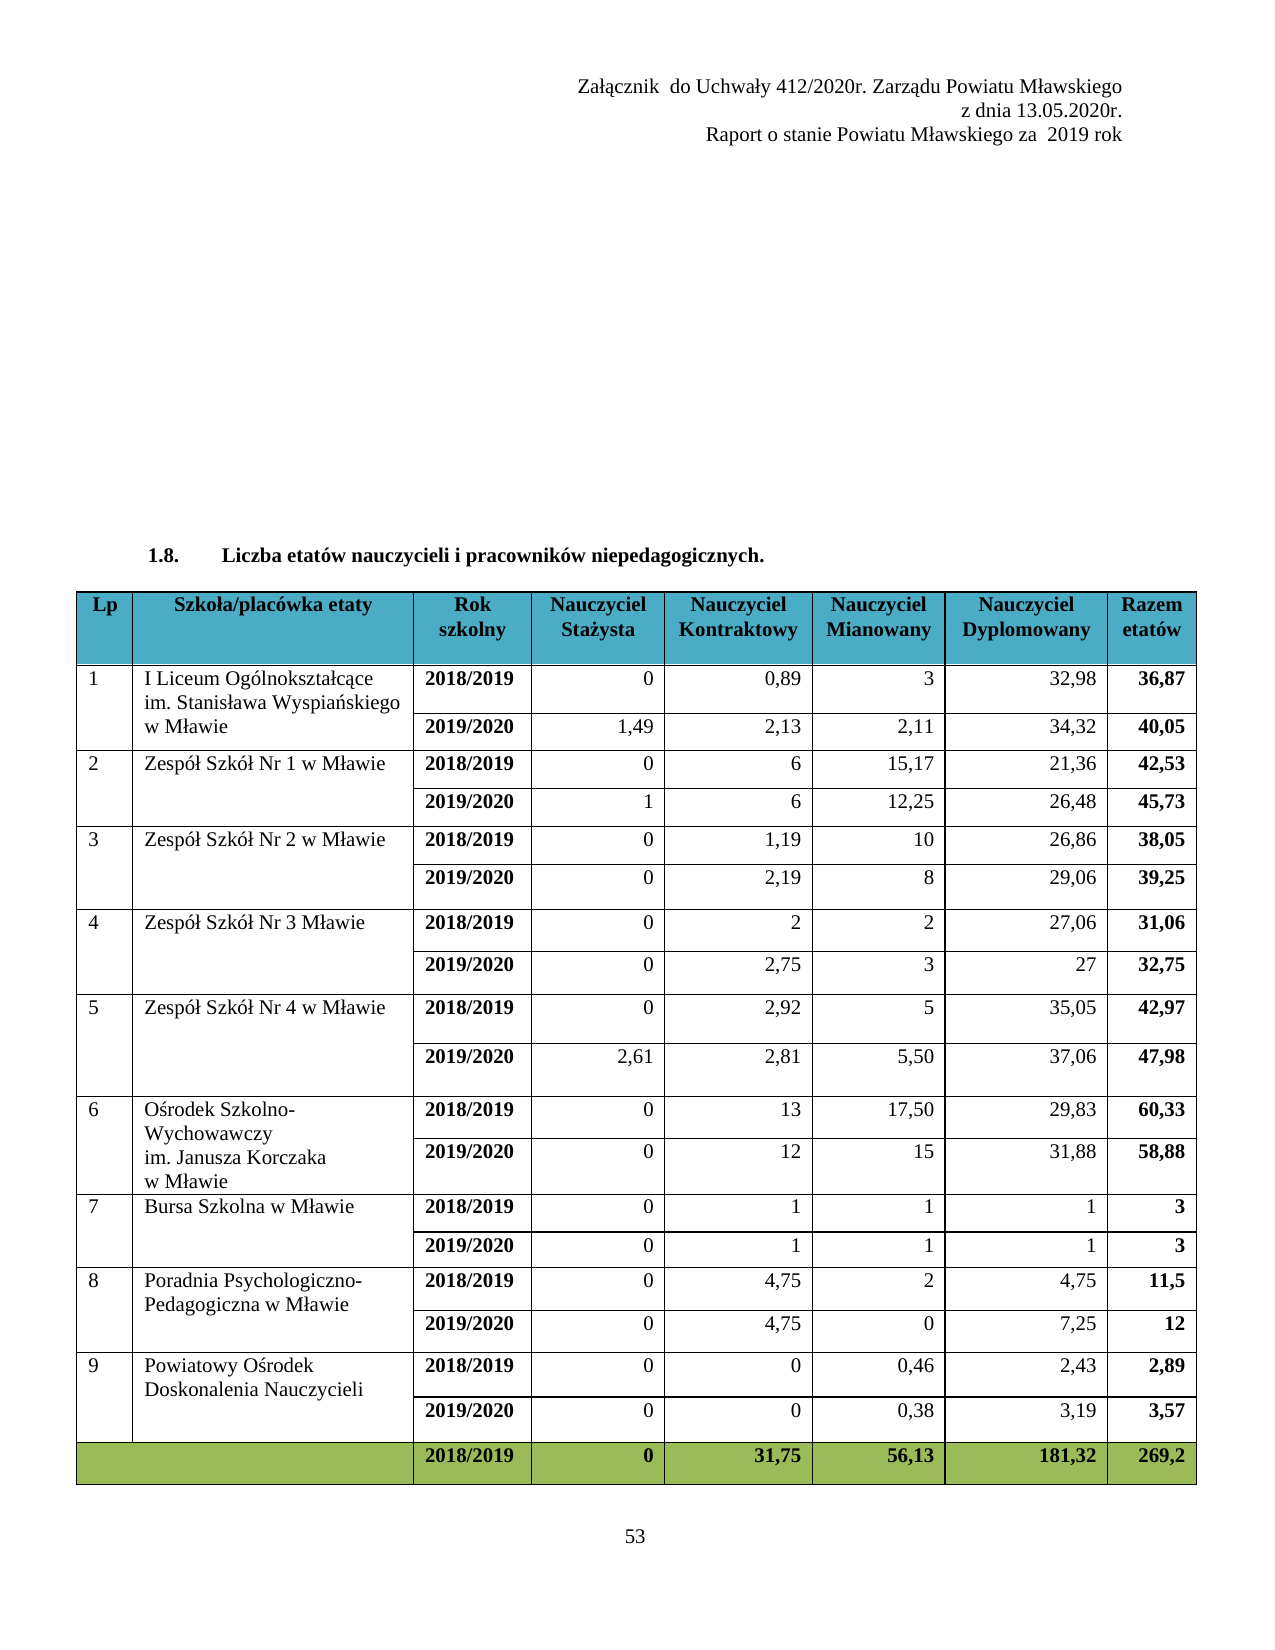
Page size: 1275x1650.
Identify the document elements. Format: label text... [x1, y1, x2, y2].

table_cell 4,75 [946, 1268, 1107, 1310]
table_cell 29,06 [946, 865, 1107, 908]
table_cell 2018/2019 [414, 995, 531, 1043]
table_cell 0 [532, 995, 664, 1043]
table_cell 1 [665, 1195, 812, 1231]
table_cell Zespół Szkół Nr 4 w Mławie [133, 995, 413, 1096]
table_cell 2,19 [665, 865, 812, 908]
table_cell Zespół Szkół Nr 2 w Mławie [133, 827, 413, 908]
table_cell 0 [665, 1353, 812, 1396]
table_cell 29,83 [946, 1097, 1107, 1138]
table_cell 2,43 [946, 1353, 1107, 1396]
table_cell 6 [77, 1097, 132, 1193]
table_header Nauczyciel Stażysta [532, 593, 664, 664]
table_header Nauczyciel Kontraktowy [665, 593, 812, 664]
table_cell 2018/2019 [414, 910, 531, 951]
table_cell 0 [532, 1268, 664, 1310]
table_header Szkoła/placówka etaty [133, 593, 413, 664]
table_cell 0 [532, 1353, 664, 1396]
table_cell 2019/2020 [414, 789, 531, 826]
table_cell 11,5 [1108, 1268, 1196, 1310]
table_cell 26,48 [946, 789, 1107, 826]
table_cell 2018/2019 [414, 1195, 531, 1231]
table_cell 56,13 [813, 1443, 944, 1484]
table_cell 0 [532, 865, 664, 908]
table_cell 58,88 [1108, 1139, 1196, 1193]
table_cell Ogółem: [77, 1443, 413, 1484]
table_cell 15,17 [813, 751, 944, 788]
table_cell 31,75 [665, 1443, 812, 1484]
table_cell 2,81 [665, 1044, 812, 1096]
table_cell Powiatowy Ośrodek Doskonalenia Nauczycieli [133, 1353, 413, 1442]
table_cell 32,75 [1108, 952, 1196, 994]
table_cell 31,06 [1108, 910, 1196, 951]
table_cell I Liceum Ogólnokształcące im. Stanisława Wyspiańskiego w Mławie [133, 666, 413, 750]
table_cell 7,25 [946, 1311, 1107, 1352]
table_cell 38,05 [1108, 827, 1196, 864]
table_cell 45,73 [1108, 789, 1196, 826]
table_cell 12 [1108, 1311, 1196, 1352]
table_cell 47,98 [1108, 1044, 1196, 1096]
table_cell 27,06 [946, 910, 1107, 951]
table_cell 3 [813, 666, 944, 713]
table_cell 15 [813, 1139, 944, 1193]
table_cell 5 [813, 995, 944, 1043]
table_cell 37,06 [946, 1044, 1107, 1096]
table_cell 2019/2020 [414, 1233, 531, 1267]
table_header Lp [77, 593, 132, 664]
table_cell 2019/2020 [414, 1044, 531, 1096]
table_cell 0 [532, 1233, 664, 1267]
table_cell 4,75 [665, 1268, 812, 1310]
table_cell 60,33 [1108, 1097, 1196, 1138]
table_cell 8 [77, 1268, 132, 1352]
table_cell 21,36 [946, 751, 1107, 788]
table_header Nauczyciel Dyplomowany [946, 593, 1107, 664]
table_cell 0 [532, 1311, 664, 1352]
table_cell Poradnia Psychologiczno-Pedagogiczna w Mławie [133, 1268, 413, 1352]
table_cell 9 [77, 1353, 132, 1442]
table_cell 5 [77, 995, 132, 1096]
table_cell 3 [813, 952, 944, 994]
table_cell 0 [532, 1443, 664, 1484]
table_header Razem etatów [1108, 593, 1196, 664]
table_header Nauczyciel Mianowany [813, 593, 944, 664]
table_cell Zespół Szkół Nr 3 Mławie [133, 910, 413, 994]
table_cell 1 [946, 1195, 1107, 1231]
table_cell 2 [77, 751, 132, 826]
table_cell 0 [532, 952, 664, 994]
table_cell 1 [665, 1233, 812, 1267]
table_cell 3,57 [1108, 1398, 1196, 1442]
table_cell 8 [813, 865, 944, 908]
table_cell 1 [813, 1233, 944, 1267]
table_cell 0 [813, 1311, 944, 1352]
table_cell 2018/2019 [414, 751, 531, 788]
table_cell 2,13 [665, 714, 812, 750]
table_cell 31,88 [946, 1139, 1107, 1193]
table_cell 17,50 [813, 1097, 944, 1138]
table_cell 2019/2020 [414, 1139, 531, 1193]
table_cell 2 [813, 910, 944, 951]
table_cell 3 [77, 827, 132, 908]
table_cell 2019/2020 [414, 865, 531, 908]
table_cell 2,75 [665, 952, 812, 994]
table_cell 12 [665, 1139, 812, 1193]
table_cell 181,32 [946, 1443, 1107, 1484]
table_cell 13 [665, 1097, 812, 1138]
table_cell 2018/2019 [414, 666, 531, 713]
table_cell 2,11 [813, 714, 944, 750]
table_cell 6 [665, 789, 812, 826]
list Liczba etatów nauczycieli i pracowników niepedagogicznych. [148, 543, 1122, 567]
table_cell 27 [946, 952, 1107, 994]
table_cell 2 [813, 1268, 944, 1310]
table_cell Zespół Szkół Nr 1 w Mławie [133, 751, 413, 826]
table_cell 0 [532, 751, 664, 788]
table_cell 1 [946, 1233, 1107, 1267]
table_cell 0 [532, 666, 664, 713]
table_cell 6 [665, 751, 812, 788]
table_cell 3,19 [946, 1398, 1107, 1442]
table_cell 42,53 [1108, 751, 1196, 788]
table_cell 4,75 [665, 1311, 812, 1352]
table_cell 0 [532, 1139, 664, 1193]
table_cell 7 [77, 1195, 132, 1267]
table_cell 3 [1108, 1195, 1196, 1231]
table_cell 40,05 [1108, 714, 1196, 750]
table_cell 4 [77, 910, 132, 994]
table_cell 1,49 [532, 714, 664, 750]
table_cell 0 [532, 1398, 664, 1442]
table_cell 1 [77, 666, 132, 750]
table_cell 0 [532, 1195, 664, 1231]
table_cell 0,46 [813, 1353, 944, 1396]
table_cell 36,87 [1108, 666, 1196, 713]
table_cell 39,25 [1108, 865, 1196, 908]
table_cell 32,98 [946, 666, 1107, 713]
table_cell Ośrodek Szkolno-Wychowawczy im. Janusza Korczaka w Mławie [133, 1097, 413, 1193]
table_cell 3 [1108, 1233, 1196, 1267]
table_cell 35,05 [946, 995, 1107, 1043]
table_cell 2019/2020 [414, 1311, 531, 1352]
table_cell 1 [813, 1195, 944, 1231]
table_cell 2,89 [1108, 1353, 1196, 1396]
table_cell 2 [665, 910, 812, 951]
table_cell 12,25 [813, 789, 944, 826]
table_cell 5,50 [813, 1044, 944, 1096]
table_cell 0,38 [813, 1398, 944, 1442]
table_cell 0 [532, 1097, 664, 1138]
table_header Rok szkolny [414, 593, 531, 664]
table_cell 0,89 [665, 666, 812, 713]
table_cell 2018/2019 [414, 1443, 531, 1484]
table_cell 2019/2020 [414, 1398, 531, 1442]
table_cell 2018/2019 [414, 1268, 531, 1310]
table_cell 0 [665, 1398, 812, 1442]
table_cell 2,61 [532, 1044, 664, 1096]
table_cell 2018/2019 [414, 1097, 531, 1138]
table_cell 2018/2019 [414, 1353, 531, 1396]
table_cell 2018/2019 [414, 827, 531, 864]
table_cell 10 [813, 827, 944, 864]
table_cell Bursa Szkolna w Mławie [133, 1195, 413, 1267]
table_cell 2,92 [665, 995, 812, 1043]
table_cell 2019/2020 [414, 952, 531, 994]
table_cell 0 [532, 827, 664, 864]
table_cell 42,97 [1108, 995, 1196, 1043]
table_cell 0 [532, 910, 664, 951]
table_cell 2019/2020 [414, 714, 531, 750]
table_cell 26,86 [946, 827, 1107, 864]
table_cell 1,19 [665, 827, 812, 864]
table_cell 1 [532, 789, 664, 826]
table_cell 269,2 [1108, 1443, 1196, 1484]
table_cell 34,32 [946, 714, 1107, 750]
